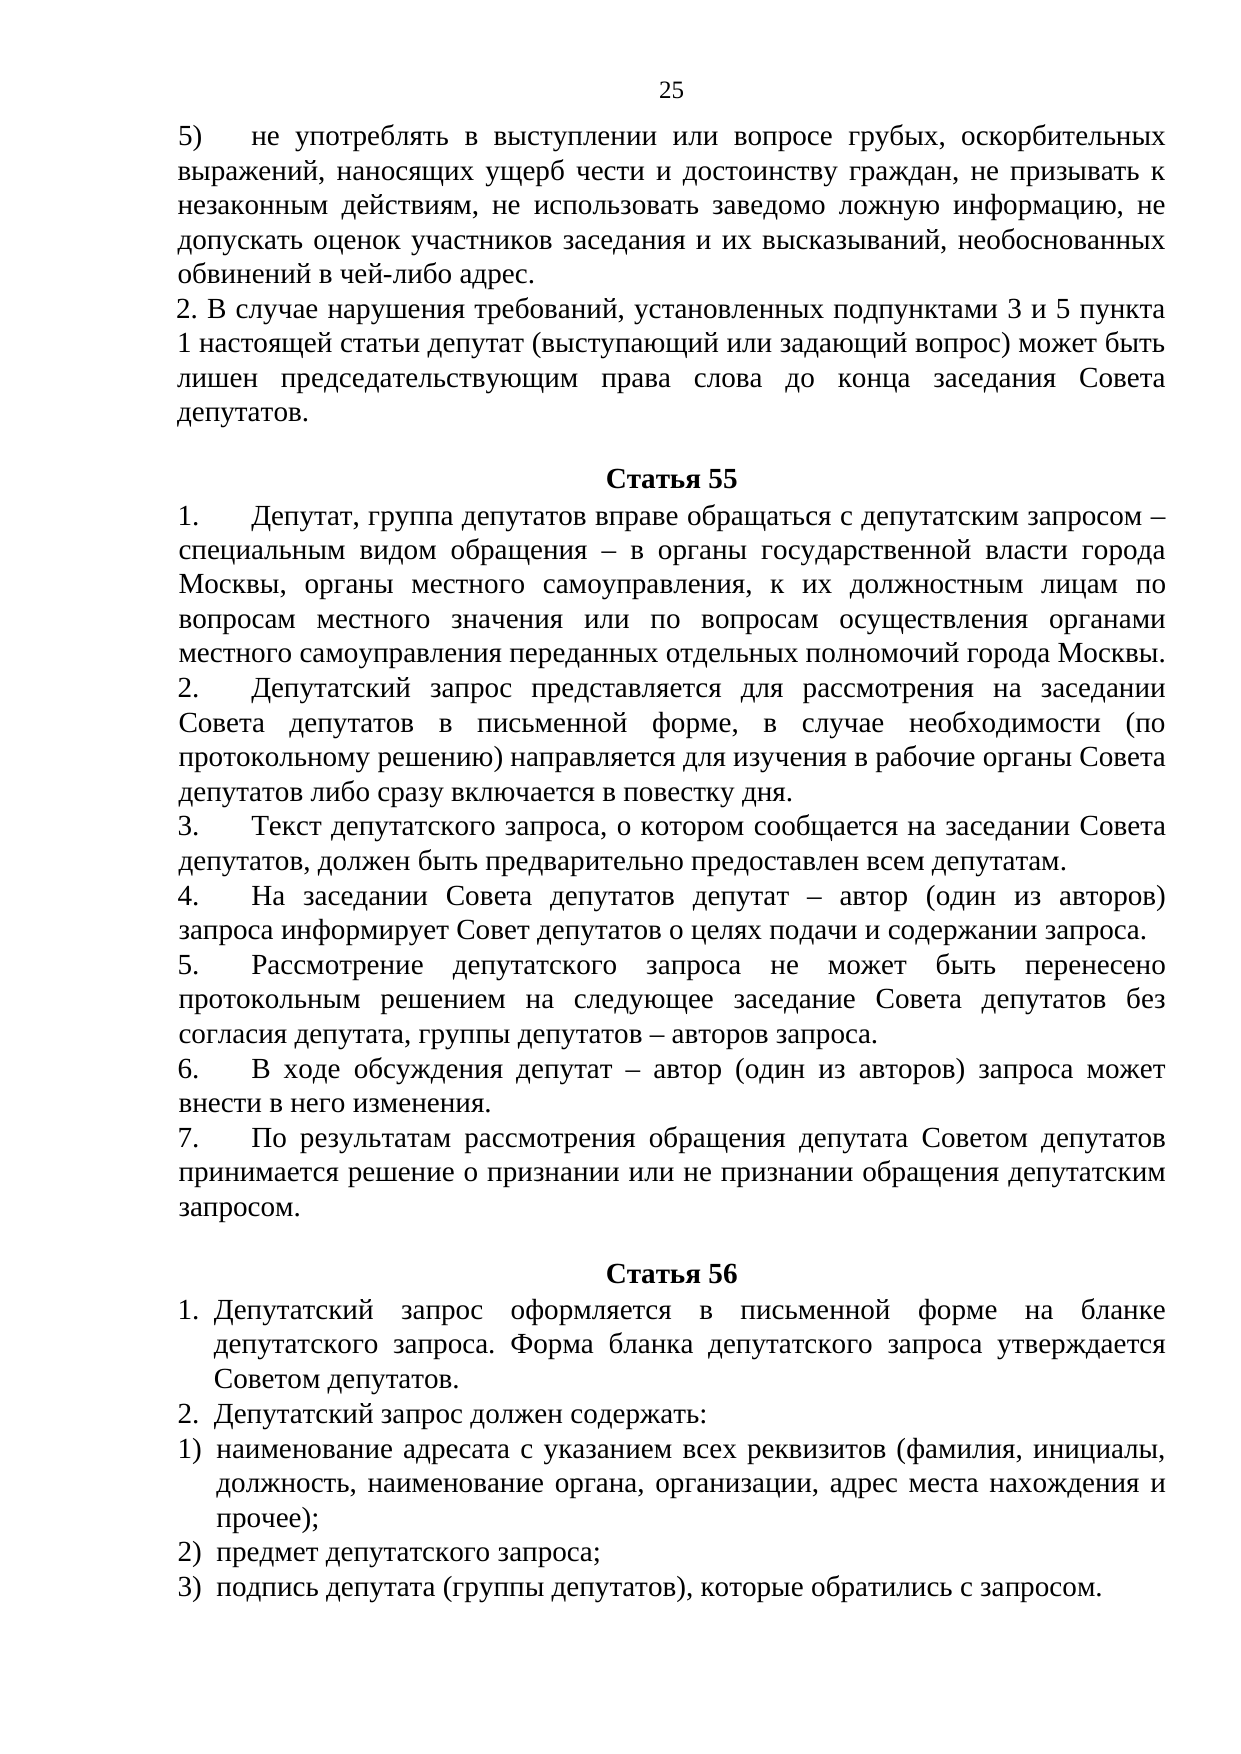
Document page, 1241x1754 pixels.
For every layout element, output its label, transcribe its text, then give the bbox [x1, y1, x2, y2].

list По результатам рассмотрения обращения депутата Советом депутатов принимается решение о признании или не признании обращения депутатским запросом. [177, 1120, 1167, 1223]
list Депутатский запрос должен содержать: [177, 1396, 1167, 1429]
list Депутатский запрос оформляется в письменной форме на бланке депутатского запроса. Форма бланка депутатского запроса утверждается Советом депутатов. [177, 1292, 1167, 1395]
list Текст депутатского запроса, о котором сообщается на заседании Совета депутатов, должен быть предварительно предоставлен всем депутатам. [177, 808, 1167, 877]
list Депутатский запрос представляется для рассмотрения на заседании Совета депутатов в письменной форме, в случае необходимости (по протокольному решению) направляется для изучения в рабочие органы Совета депутатов либо сразу включается в повестку дня. [177, 670, 1167, 807]
list В ходе обсуждения депутат – автор (один из авторов) запроса может внести в него изменения. [177, 1051, 1167, 1119]
list подпись депутата (группы депутатов), которые обратились с запросом. [177, 1569, 1167, 1603]
list наименование адресата c указанием всех реквизитов (фамилия, инициалы, должность, наименование органа, организации, адрес места нахождения и прочее); [177, 1431, 1167, 1533]
list На заседании Совета депутатов депутат – автор (один из авторов) запроса информирует Совет депутатов о целях подачи и содержании запроса. [177, 878, 1167, 946]
list предмет депутатского запроса; [177, 1534, 1167, 1568]
subtitle Статья 56 [177, 1256, 1166, 1290]
subtitle Статья 55 [177, 462, 1166, 495]
text 2. В случае нарушения требований, установленных подпунктами 3 и 5 пункта 1 настоящей статьи депутат (выступающий или задающий вопрос) может быть лишен председательствующим права слова до конца заседания Совета депутатов. [176, 291, 1167, 428]
list Депутат, группа депутатов вправе обращаться с депутатским запросом – специальным видом обращения – в органы государственной власти города Москвы, органы местного самоуправления, к их должностным лицам по вопросам местного значения или по вопросам осуществления органами местного самоуправления переданных отдельных полномочий города Москвы. [177, 498, 1167, 669]
list Рассмотрение депутатского запроса не может быть перенесено протокольным решением на следующее заседание Совета депутатов без согласия депутата, группы депутатов – авторов запроса. [177, 947, 1167, 1049]
list не употреблять в выступлении или вопросе грубых, оскорбительных выражений, наносящих ущерб чести и достоинству граждан, не призывать к незаконным действиям, не использовать заведомо ложную информацию, не допускать оценок участников заседания и их высказываний, необоснованных обвинений в чей-либо адрес. [177, 118, 1167, 290]
